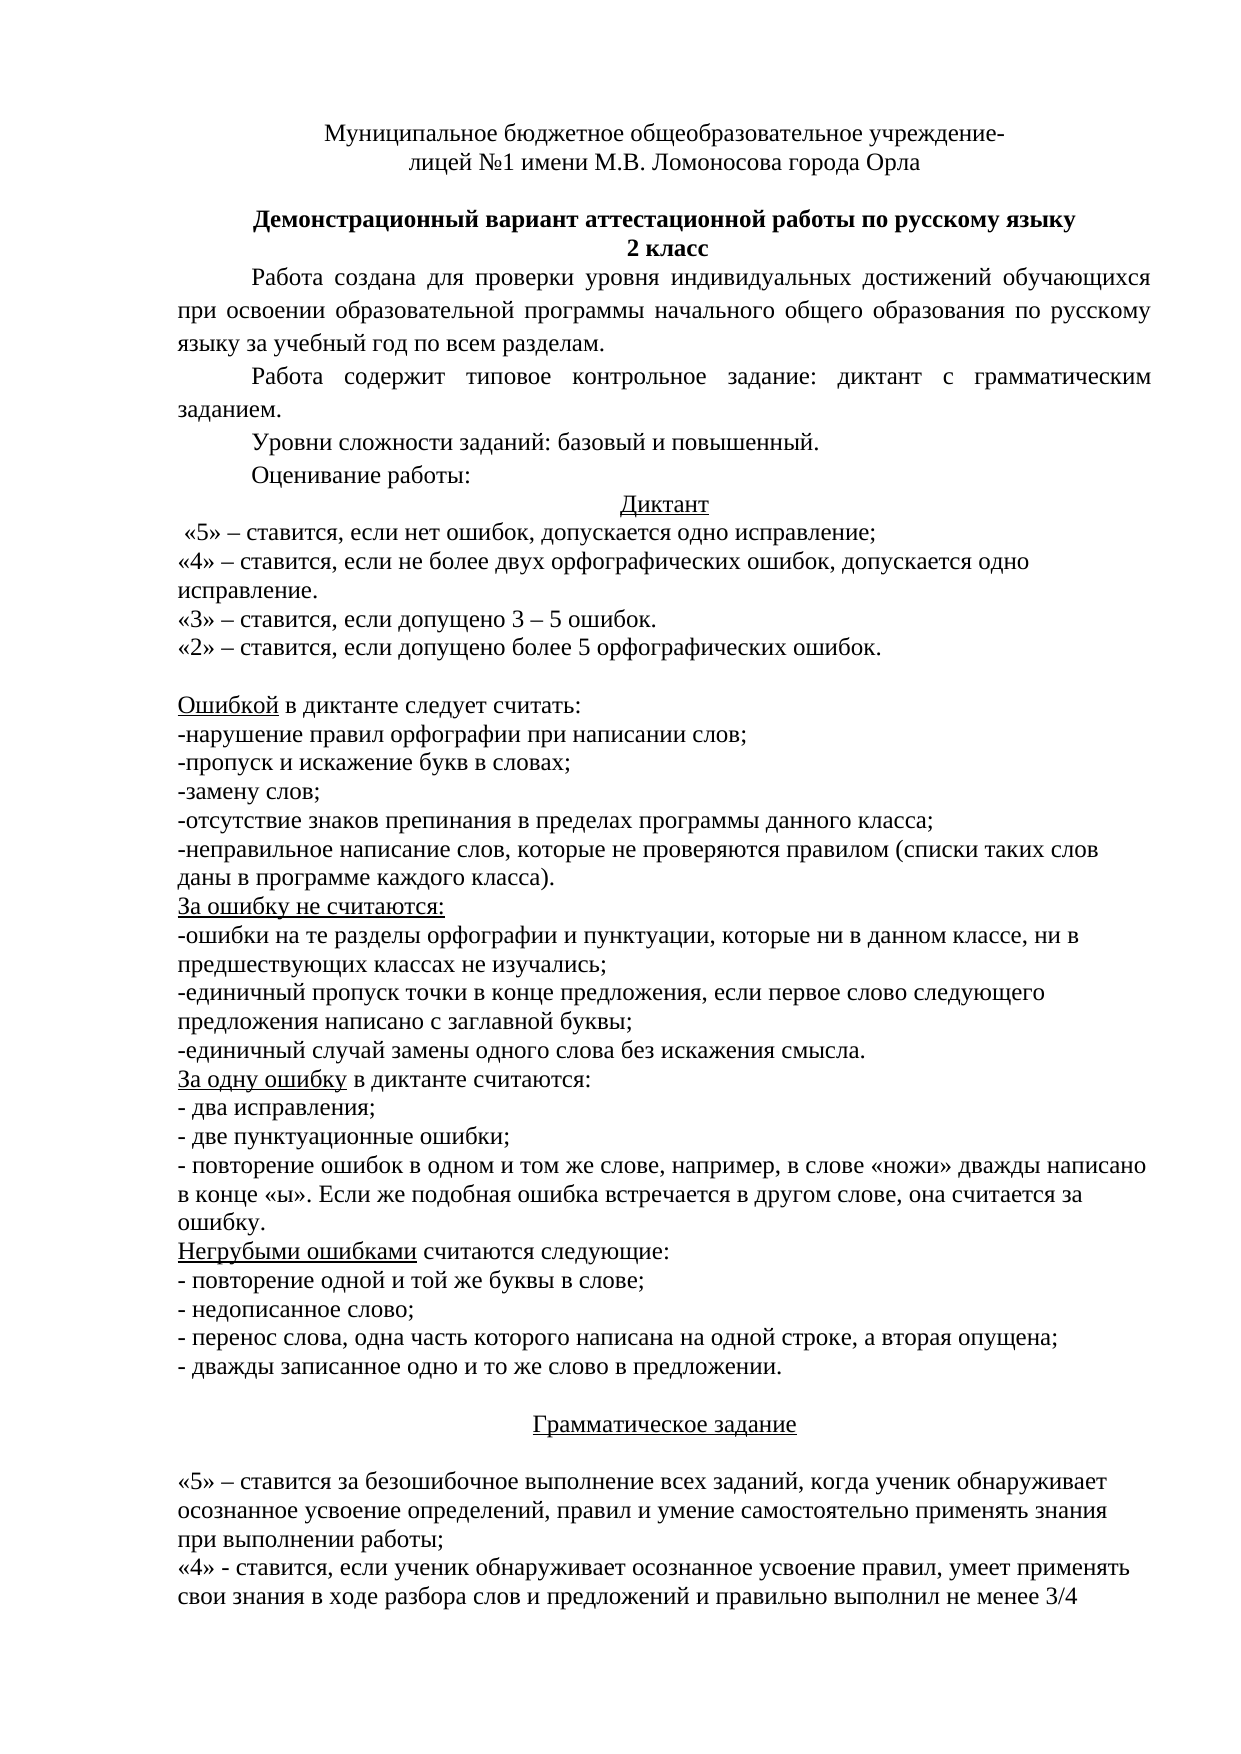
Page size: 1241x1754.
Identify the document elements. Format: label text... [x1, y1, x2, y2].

text Диктант [177, 489, 1152, 517]
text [177, 1437, 1152, 1610]
text Работа содержит типовое контрольное задание: диктант с грамматическим заданием. [177, 361, 1152, 423]
text лицей №1 имени М.В. Ломоносова города Орла [177, 147, 1152, 176]
text «5» – ставится, если нет ошибок, допускается одно исправление; [177, 517, 1152, 546]
text Грамматическое задание [177, 1380, 1152, 1437]
text 2 класс [177, 233, 1152, 262]
text «4» – ставится, если не более двух орфографических ошибок, допускается одно исправление. «3» – ставится, если допущено 3 – 5 ошибок. «2» – ставится, если допущено более 5 орфографических ошибок. [177, 546, 1152, 690]
text Работа создана для проверки уровня индивидуальных достижений обучающихся при освоении образовательной программы начального общего образования по русскому языку за учебный год по всем разделам. [177, 262, 1152, 357]
text Демонстрационный вариант аттестационной работы по русскому языку [177, 204, 1152, 233]
text Оценивание работы: [177, 460, 1152, 489]
text Муниципальное бюджетное общеобразовательное учреждение- [177, 118, 1152, 147]
text Уровни сложности заданий: базовый и повышенный. [177, 427, 1152, 456]
text Ошибкой в диктанте следует считать: -нарушение правил орфографии при написании слов; -пропуск и искажение букв в словах; -замену слов; -отсутствие знаков препинания в пределах программы данного класса; -неправильное написание слов, которые не проверяются правилом (списки таких слов даны в программе каждого класса). За ошибку не считаются: -ошибки на те разделы орфографии и пунктуации, которые ни в данном классе, ни в предшествующих классах не изучались; -единичный пропуск точки в конце предложения, если первое слово следующего предложения написано с заглавной буквы; -единичный случай замены одного слова без искажения смысла. За одну ошибку в диктанте считаются: - два исправления; - две пунктуационные ошибки; - повторение ошибок в одном и том же слове, например, в слове «ножи» дважды написано в конце «ы». Если же подобная ошибка встречается в другом слове, она считается за ошибку. Негрубыми ошибками считаются следующие: - повторение одной и той же буквы в слове; - недописанное слово; - перенос слова, одна часть которого написана на одной строке, а вторая опущена; - дважды записанное одно и то же слово в предложении. [177, 690, 1152, 1380]
